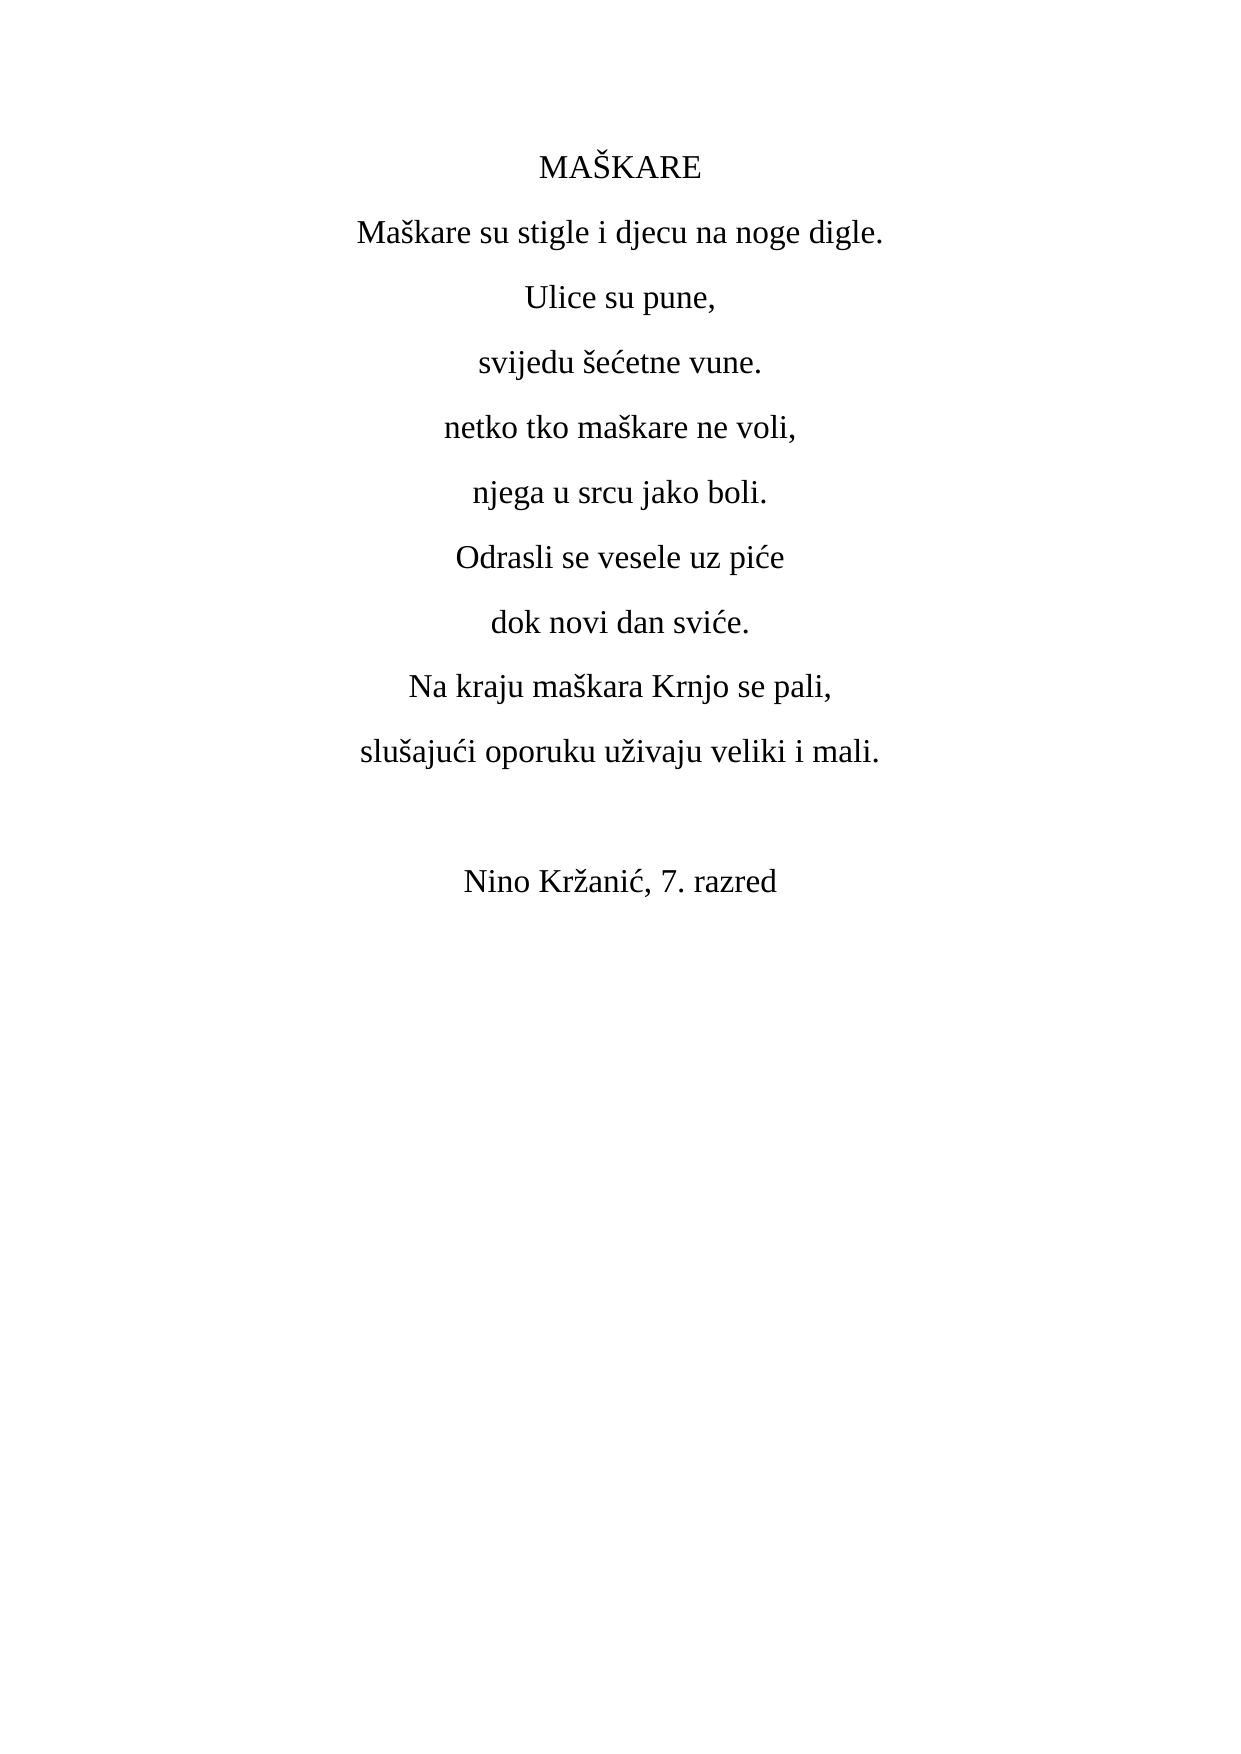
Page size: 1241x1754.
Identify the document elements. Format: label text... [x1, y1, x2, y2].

text Nino Kržanić, 7. razred [148, 861, 1093, 900]
text MAŠKARE [148, 148, 1093, 186]
text Odrasli se vesele uz piće [148, 537, 1093, 575]
text njega u srcu jako boli. [148, 472, 1093, 510]
text svijedu šećetne vune. [148, 342, 1093, 381]
text slušajući oporuku uživaju veliki i mali. [148, 732, 1093, 770]
text Na kraju maškara Krnjo se pali, [148, 667, 1093, 705]
text Ulice su pune, [148, 277, 1093, 316]
text dok novi dan sviće. [148, 602, 1093, 640]
text Maškare su stigle i djecu na noge digle. [148, 212, 1093, 251]
text netko tko maškare ne voli, [148, 407, 1093, 446]
